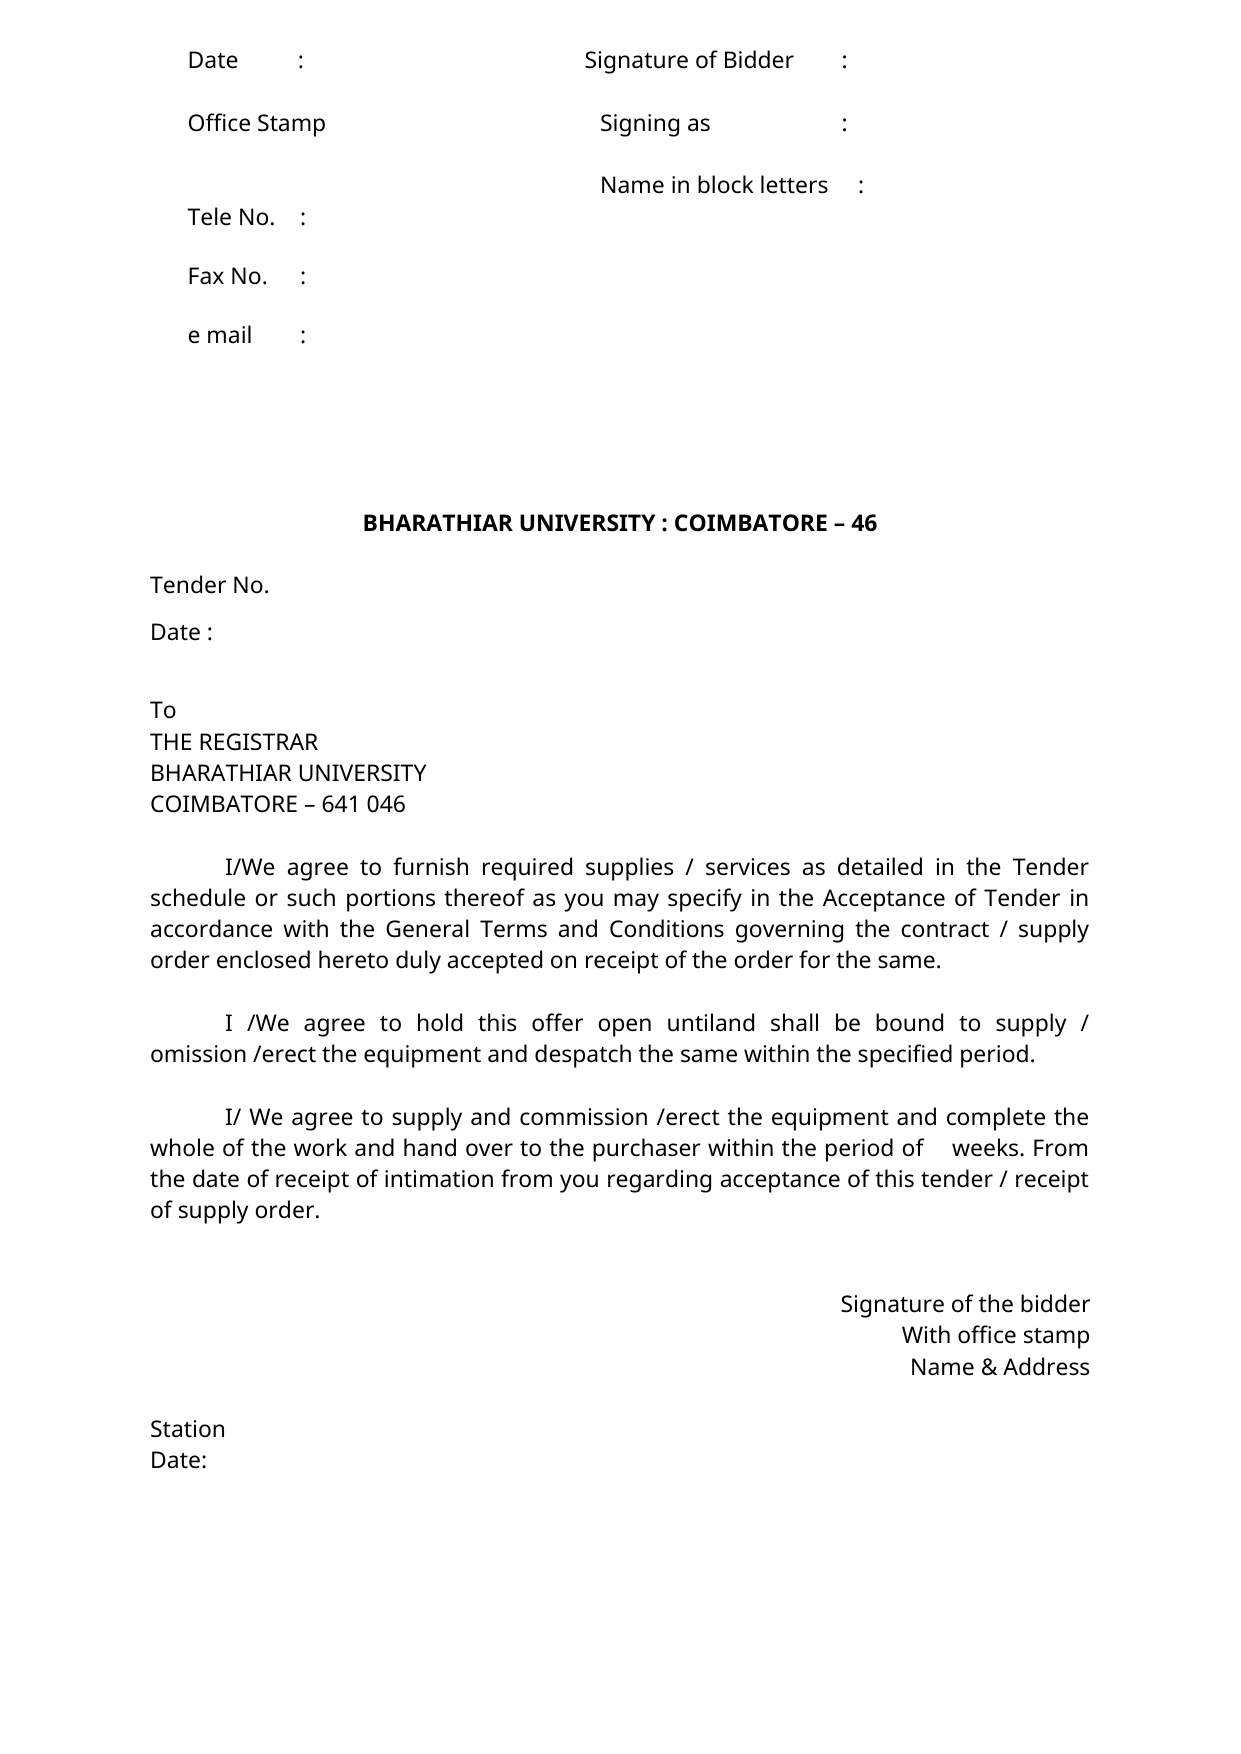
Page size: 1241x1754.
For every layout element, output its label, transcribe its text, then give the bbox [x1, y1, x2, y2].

text With office stamp [150, 1319, 1090, 1350]
text Coimbatore – 641 046 [150, 788, 1090, 819]
text Name & Address [150, 1350, 1090, 1382]
text Office Stamp Signing as : [187, 107, 1090, 138]
text Date : [150, 616, 1090, 647]
text Name in block letters : [187, 169, 1090, 201]
text e mail : [150, 319, 1090, 350]
text Date : Signature of Bidder : [187, 44, 1090, 76]
text To [150, 694, 1090, 725]
text I/We agree to furnish required supplies / services as detailed in the Tender schedule or such portions thereof as you may specify in the Acceptance of Tender in accordance with the General Terms and Conditions governing the contract / supply order enclosed hereto duly accepted on receipt of the order for the same. [150, 850, 1090, 975]
text Date: [150, 1444, 1090, 1475]
text THE REGISTRAR [150, 725, 1090, 757]
text Fax No. : [150, 260, 1090, 291]
text BHARATHIAR UNIVERSITY : COIMBATORE – 46 [150, 507, 1090, 538]
text Bharathiar University [150, 757, 1090, 788]
text Station [150, 1413, 1090, 1444]
text Tele No. : [150, 201, 1090, 232]
text I /We agree to hold this offer open untiland shall be bound to supply / omission /erect the equipment and despatch the same within the specified period. [150, 1007, 1090, 1069]
text I/ We agree to supply and commission /erect the equipment and complete the whole of the work and hand over to the purchaser within the period of weeks. From the date of receipt of intimation from you regarding acceptance of this tender / receipt of supply order. [150, 1100, 1090, 1225]
text Signature of the bidder [150, 1288, 1090, 1319]
text Tender No. [150, 569, 1090, 600]
